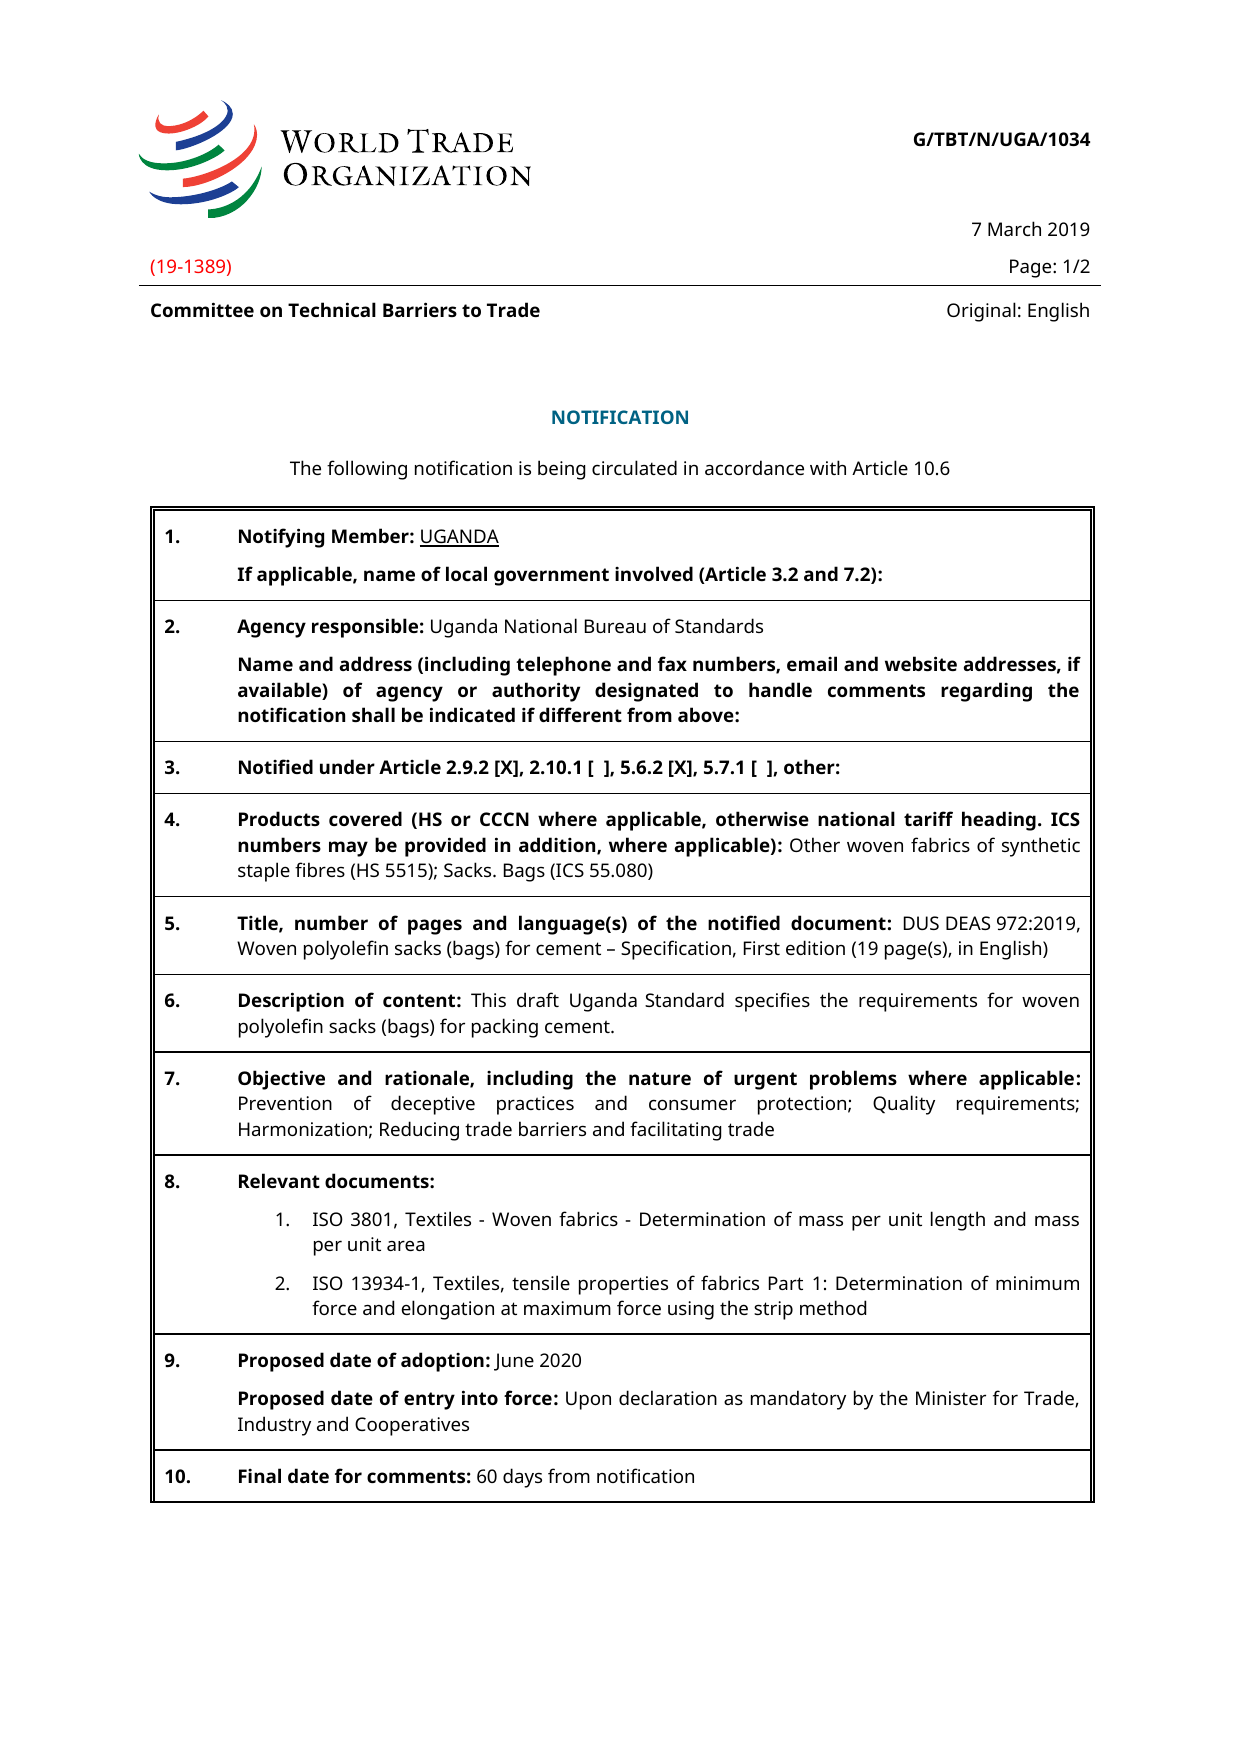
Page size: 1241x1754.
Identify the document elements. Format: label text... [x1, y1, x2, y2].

table_cell 7. [155, 1053, 225, 1154]
table_cell Objective and rationale, including the nature of urgent problems where applicable: Prevention of deceptive practices and consumer protection; Quality requirements; Harmonization; Reducing trade barriers and facilitating trade [225, 1053, 1090, 1154]
table_cell 5. [155, 897, 225, 973]
table_cell 3. [155, 742, 225, 793]
table_cell 4. [155, 794, 225, 896]
text The following notification is being circulated in accordance with Article 10.6 [150, 455, 1090, 481]
table_cell Proposed date of adoption: June 2020 Proposed date of entry into force: Upon declaration as mandatory by the Minister for Trade, Industry and Cooperatives [225, 1335, 1090, 1449]
table_cell Title, number of pages and language(s) of the notified document: DUS DEAS 972:2019, Woven polyolefin sacks (bags) for cement – Specification, First edition (19 page(s), in English) [225, 897, 1090, 973]
table_header 1. [155, 511, 225, 599]
table_cell 8. [155, 1156, 225, 1333]
table_cell 9. [155, 1335, 225, 1449]
table_cell Description of content: This draft Uganda Standard specifies the requirements for woven polyolefin sacks (bags) for packing cement. [225, 975, 1090, 1051]
table_cell Final date for comments: 60 days from notification [225, 1451, 1090, 1501]
table_cell 10. [155, 1451, 225, 1501]
table_cell Relevant documents: ISO 3801, Textiles - Woven fabrics - Determination of mass per unit length and mass per unit area ISO 13934-1, Textiles, tensile properties of fabrics Part 1: Determination of minimum force and elongation at maximum force using the strip method [225, 1156, 1090, 1333]
table_header Notifying Member: Uganda If applicable, name of local government involved (Article 3.2 and 7.2): [225, 511, 1090, 599]
table_cell Products covered (HS or CCCN where applicable, otherwise national tariff heading. ICS numbers may be provided in addition, where applicable): Other woven fabrics of synthetic staple fibres (HS 5515); Sacks. Bags (ICS 55.080) [225, 794, 1090, 896]
table_cell 6. [155, 975, 225, 1051]
table_cell Agency responsible: Uganda National Bureau of Standards Name and address (including telephone and fax numbers, email and website addresses, if available) of agency or authority designated to handle comments regarding the notification shall be indicated if different from above: [225, 601, 1090, 741]
table_cell Notified under Article 2.9.2 [X], 2.10.1 [ ], 5.6.2 [X], 5.7.1 [ ], other: [225, 742, 1090, 793]
title NOTIFICATION [150, 405, 1090, 430]
table_cell 2. [155, 601, 225, 741]
